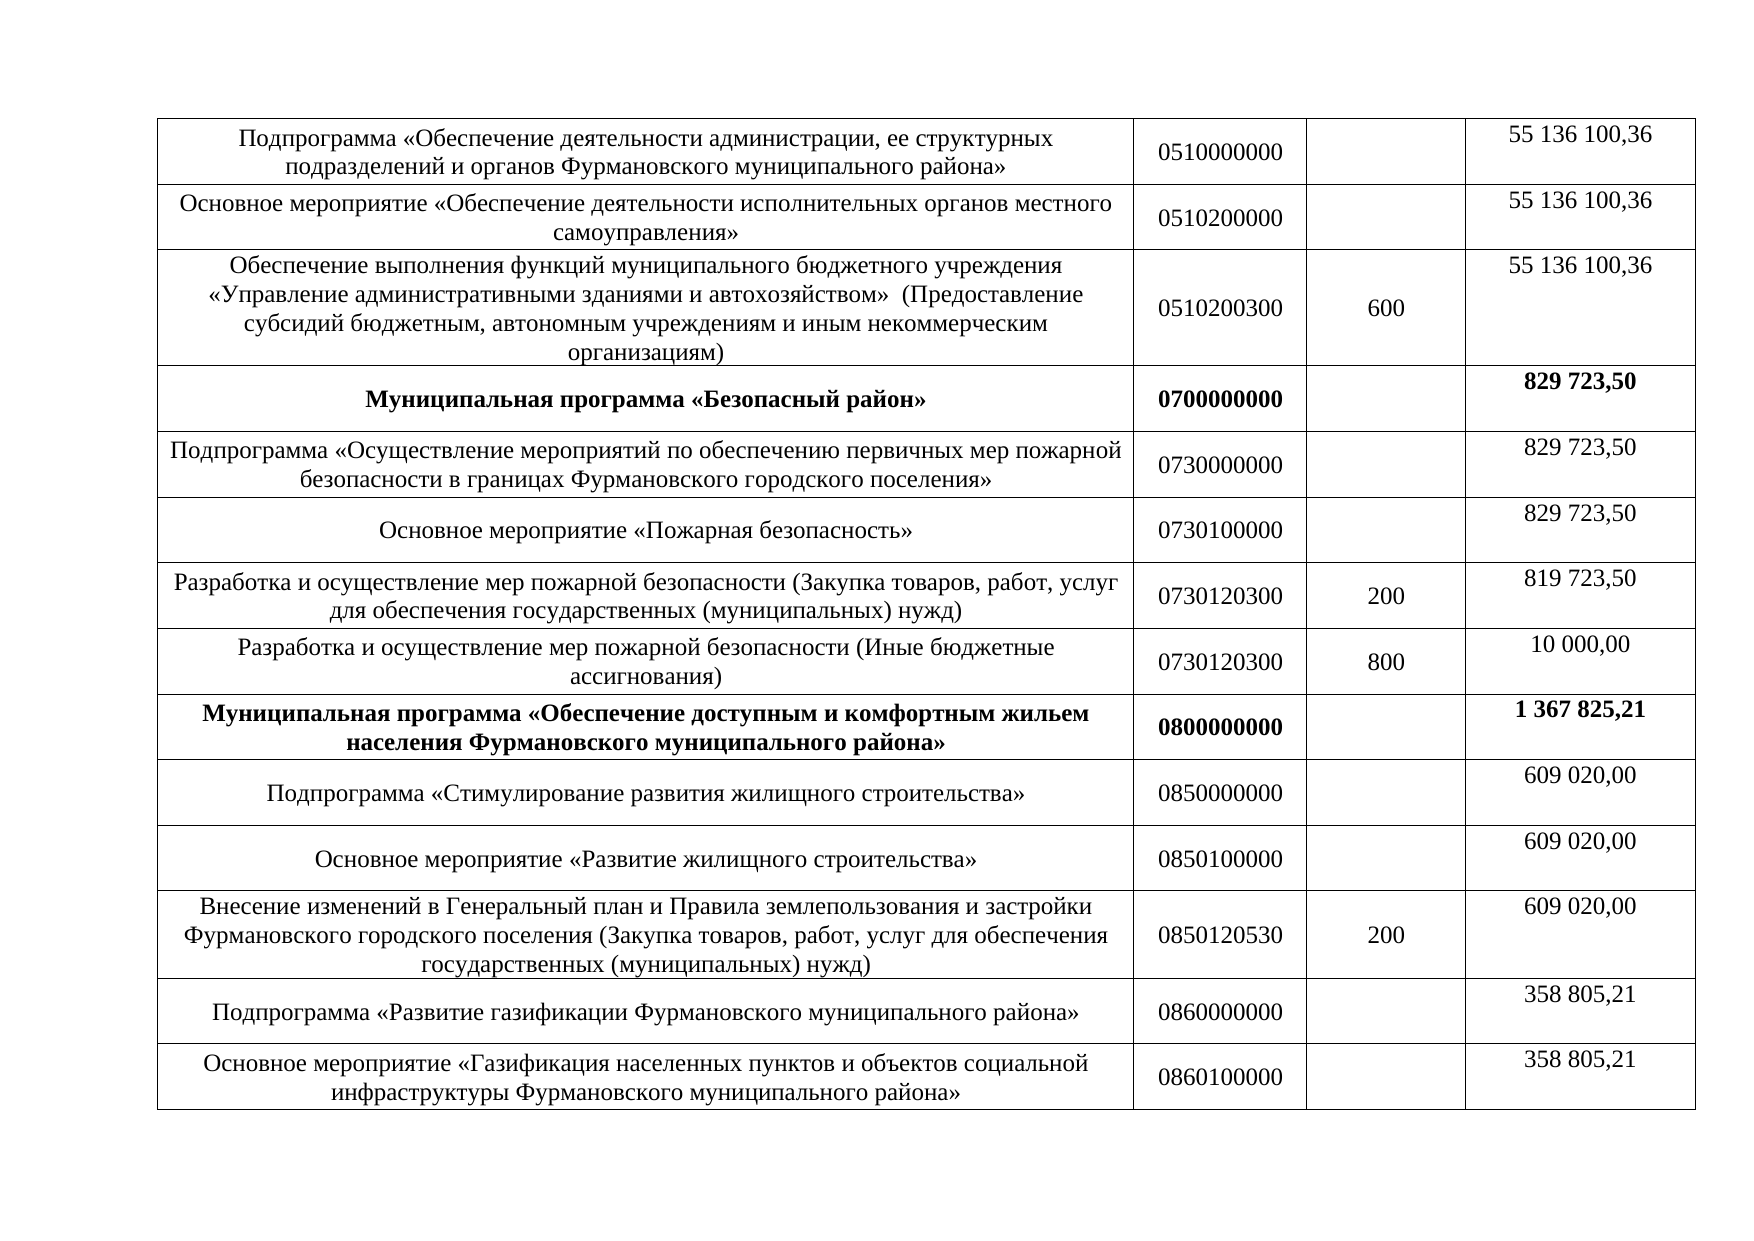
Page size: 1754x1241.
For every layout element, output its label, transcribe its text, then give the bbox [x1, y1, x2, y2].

table_cell 609 020,00 [1466, 891, 1695, 978]
table_cell Подпрограмма «Осуществление мероприятий по обеспечению первичных мер пожарной безопасности в границах Фурмановского городского поселения» [158, 432, 1133, 497]
table_cell 600 [1307, 250, 1465, 365]
table_cell Основное мероприятие «Обеспечение деятельности исполнительных органов местного самоуправления» [158, 185, 1133, 249]
table_cell [1307, 119, 1465, 184]
table_cell 55 136 100,36 [1466, 185, 1695, 249]
table_cell 800 [1307, 629, 1465, 693]
table_cell 55 136 100,36 [1466, 250, 1695, 365]
table_cell Основное мероприятие «Газификация населенных пунктов и объектов социальной инфраструктуры Фурмановского муниципального района» [158, 1044, 1133, 1109]
table_cell 1 367 825,21 [1466, 695, 1695, 759]
table_cell 10 000,00 [1466, 629, 1695, 693]
table_cell 0860000000 [1134, 979, 1306, 1043]
table_cell 0850120530 [1134, 891, 1306, 978]
table_cell [1307, 366, 1465, 431]
table_cell Разработка и осуществление мер пожарной безопасности (Закупка товаров, работ, услуг для обеспечения государственных (муниципальных) нужд) [158, 563, 1133, 628]
table_cell 0510200300 [1134, 250, 1306, 365]
table_cell [1307, 760, 1465, 825]
table_cell Обеспечение выполнения функций муниципального бюджетного учреждения «Управление административными зданиями и автохозяйством» (Предоставление субсидий бюджетным, автономным учреждениям и иным некоммерческим организациям) [158, 250, 1133, 365]
table_cell [1307, 185, 1465, 249]
table_cell 0850100000 [1134, 826, 1306, 890]
table_cell 609 020,00 [1466, 760, 1695, 825]
table_cell 358 805,21 [1466, 979, 1695, 1043]
table_cell 0850000000 [1134, 760, 1306, 825]
table_cell 0730120300 [1134, 629, 1306, 693]
table_cell Основное мероприятие «Пожарная безопасность» [158, 498, 1133, 562]
table_cell 0730000000 [1134, 432, 1306, 497]
table_cell Основное мероприятие «Развитие жилищного строительства» [158, 826, 1133, 890]
table_cell 829 723,50 [1466, 366, 1695, 431]
table_cell 0730100000 [1134, 498, 1306, 562]
table_cell [1307, 432, 1465, 497]
table_cell 609 020,00 [1466, 826, 1695, 890]
table_cell 0860100000 [1134, 1044, 1306, 1109]
table_cell Подпрограмма «Обеспечение деятельности администрации, ее структурных подразделений и органов Фурмановского муниципального района» [158, 119, 1133, 184]
table_cell Муниципальная программа «Безопасный район» [158, 366, 1133, 431]
table_cell 200 [1307, 891, 1465, 978]
table_cell [1307, 826, 1465, 890]
table_cell [1307, 695, 1465, 759]
table_cell [1307, 1044, 1465, 1109]
table_cell 0510200000 [1134, 185, 1306, 249]
table_cell 0510000000 [1134, 119, 1306, 184]
table_cell 819 723,50 [1466, 563, 1695, 628]
table_cell Подпрограмма «Стимулирование развития жилищного строительства» [158, 760, 1133, 825]
table_cell 55 136 100,36 [1466, 119, 1695, 184]
table_cell [1307, 498, 1465, 562]
table_cell Муниципальная программа «Обеспечение доступным и комфортным жильем населения Фурмановского муниципального района» [158, 695, 1133, 759]
table_cell 358 805,21 [1466, 1044, 1695, 1109]
table_cell 0700000000 [1134, 366, 1306, 431]
table_cell Разработка и осуществление мер пожарной безопасности (Иные бюджетные ассигнования) [158, 629, 1133, 693]
table_cell Подпрограмма «Развитие газификации Фурмановского муниципального района» [158, 979, 1133, 1043]
table_cell 0800000000 [1134, 695, 1306, 759]
table_cell [1307, 979, 1465, 1043]
table_cell 829 723,50 [1466, 498, 1695, 562]
table_cell 200 [1307, 563, 1465, 628]
table_cell Внесение изменений в Генеральный план и Правила землепользования и застройки Фурмановского городского поселения (Закупка товаров, работ, услуг для обеспечения государственных (муниципальных) нужд) [158, 891, 1133, 978]
table_cell 0730120300 [1134, 563, 1306, 628]
table_cell 829 723,50 [1466, 432, 1695, 497]
